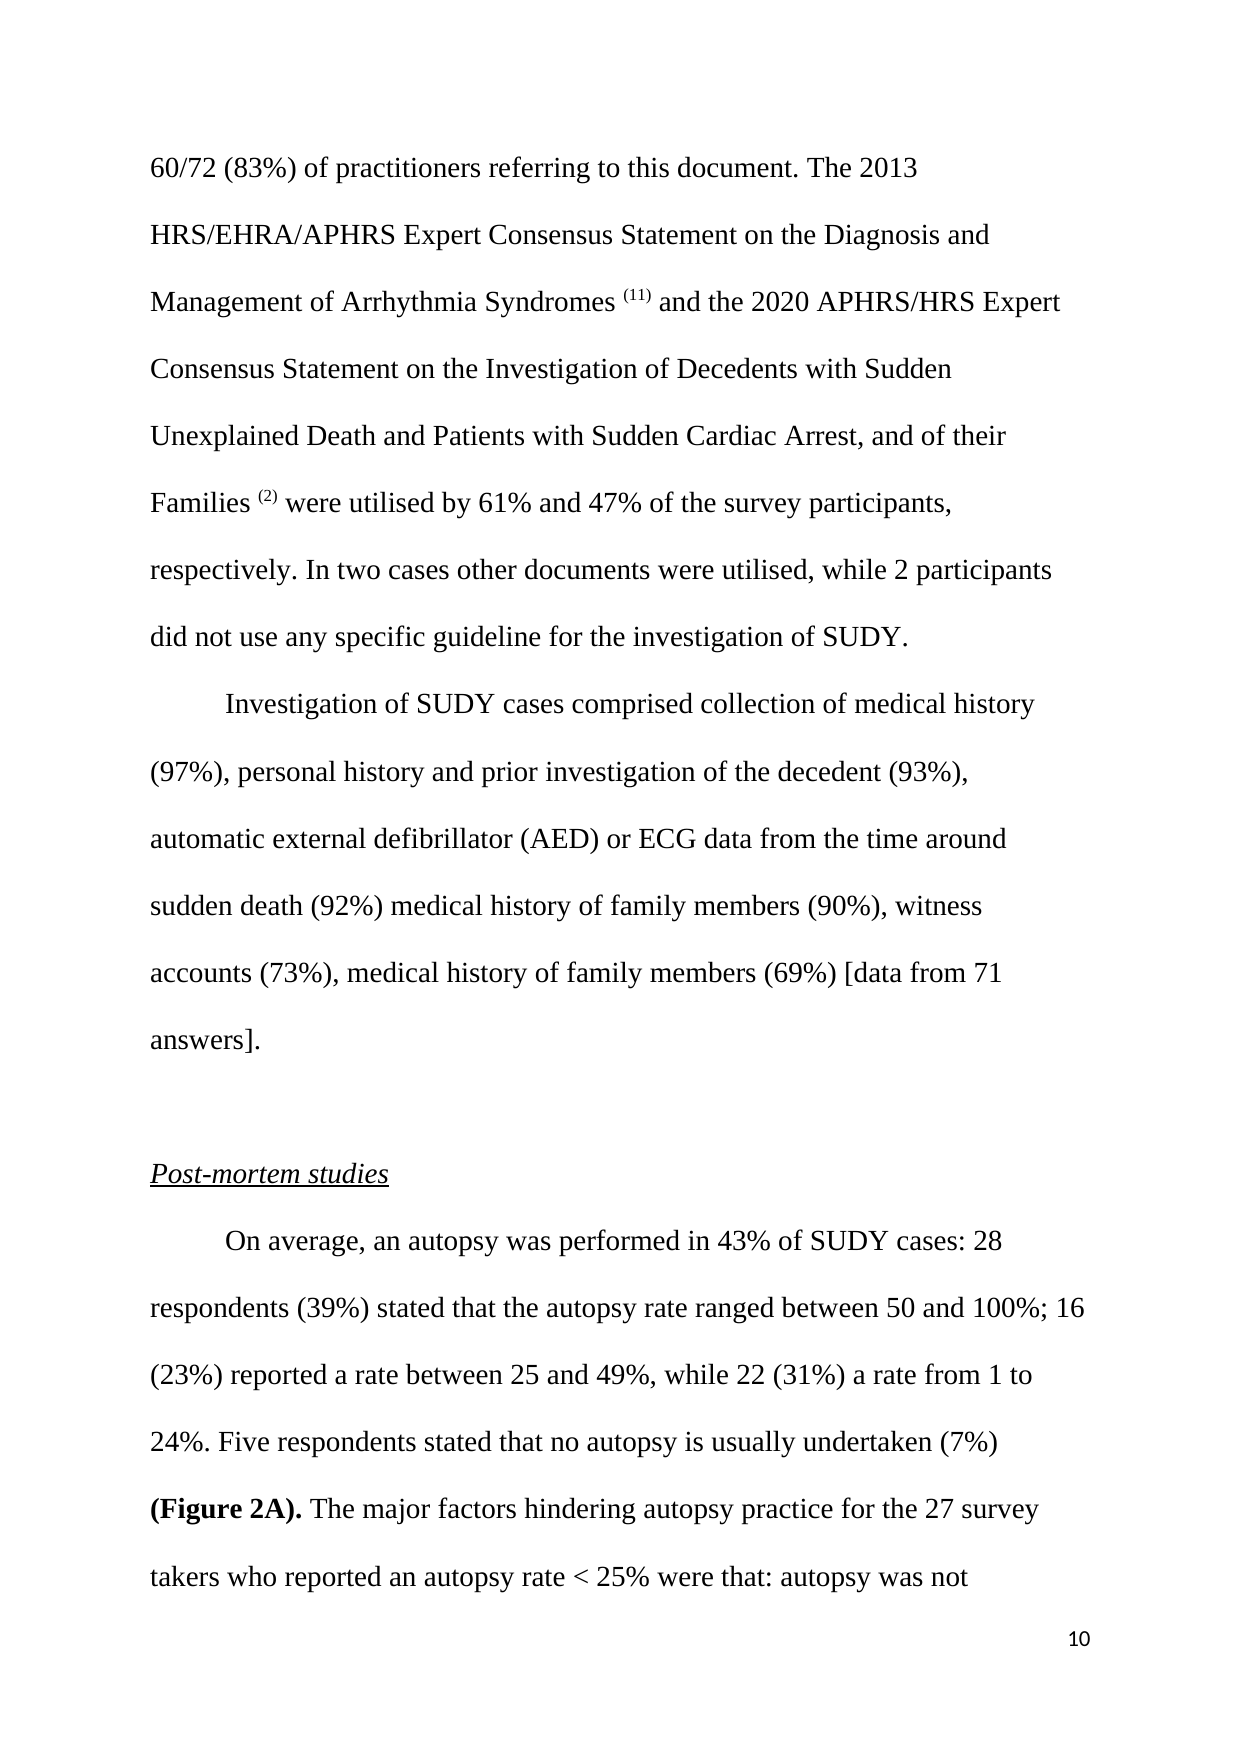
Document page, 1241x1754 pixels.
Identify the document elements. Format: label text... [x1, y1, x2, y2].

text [150, 1223, 1090, 1592]
text Post-mortem studies [150, 1156, 1090, 1190]
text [150, 150, 1090, 653]
text Investigation of SUDY cases comprised collection of medical history (97%), personal history and prior investigation of the decedent (93%), automatic external defibrillator (AED) or ECG data from the time around sudden death (92%) medical history of family members (90%), witness accounts (73%), medical history of family members (69%) [data from 71 answers]. [150, 687, 1090, 1056]
